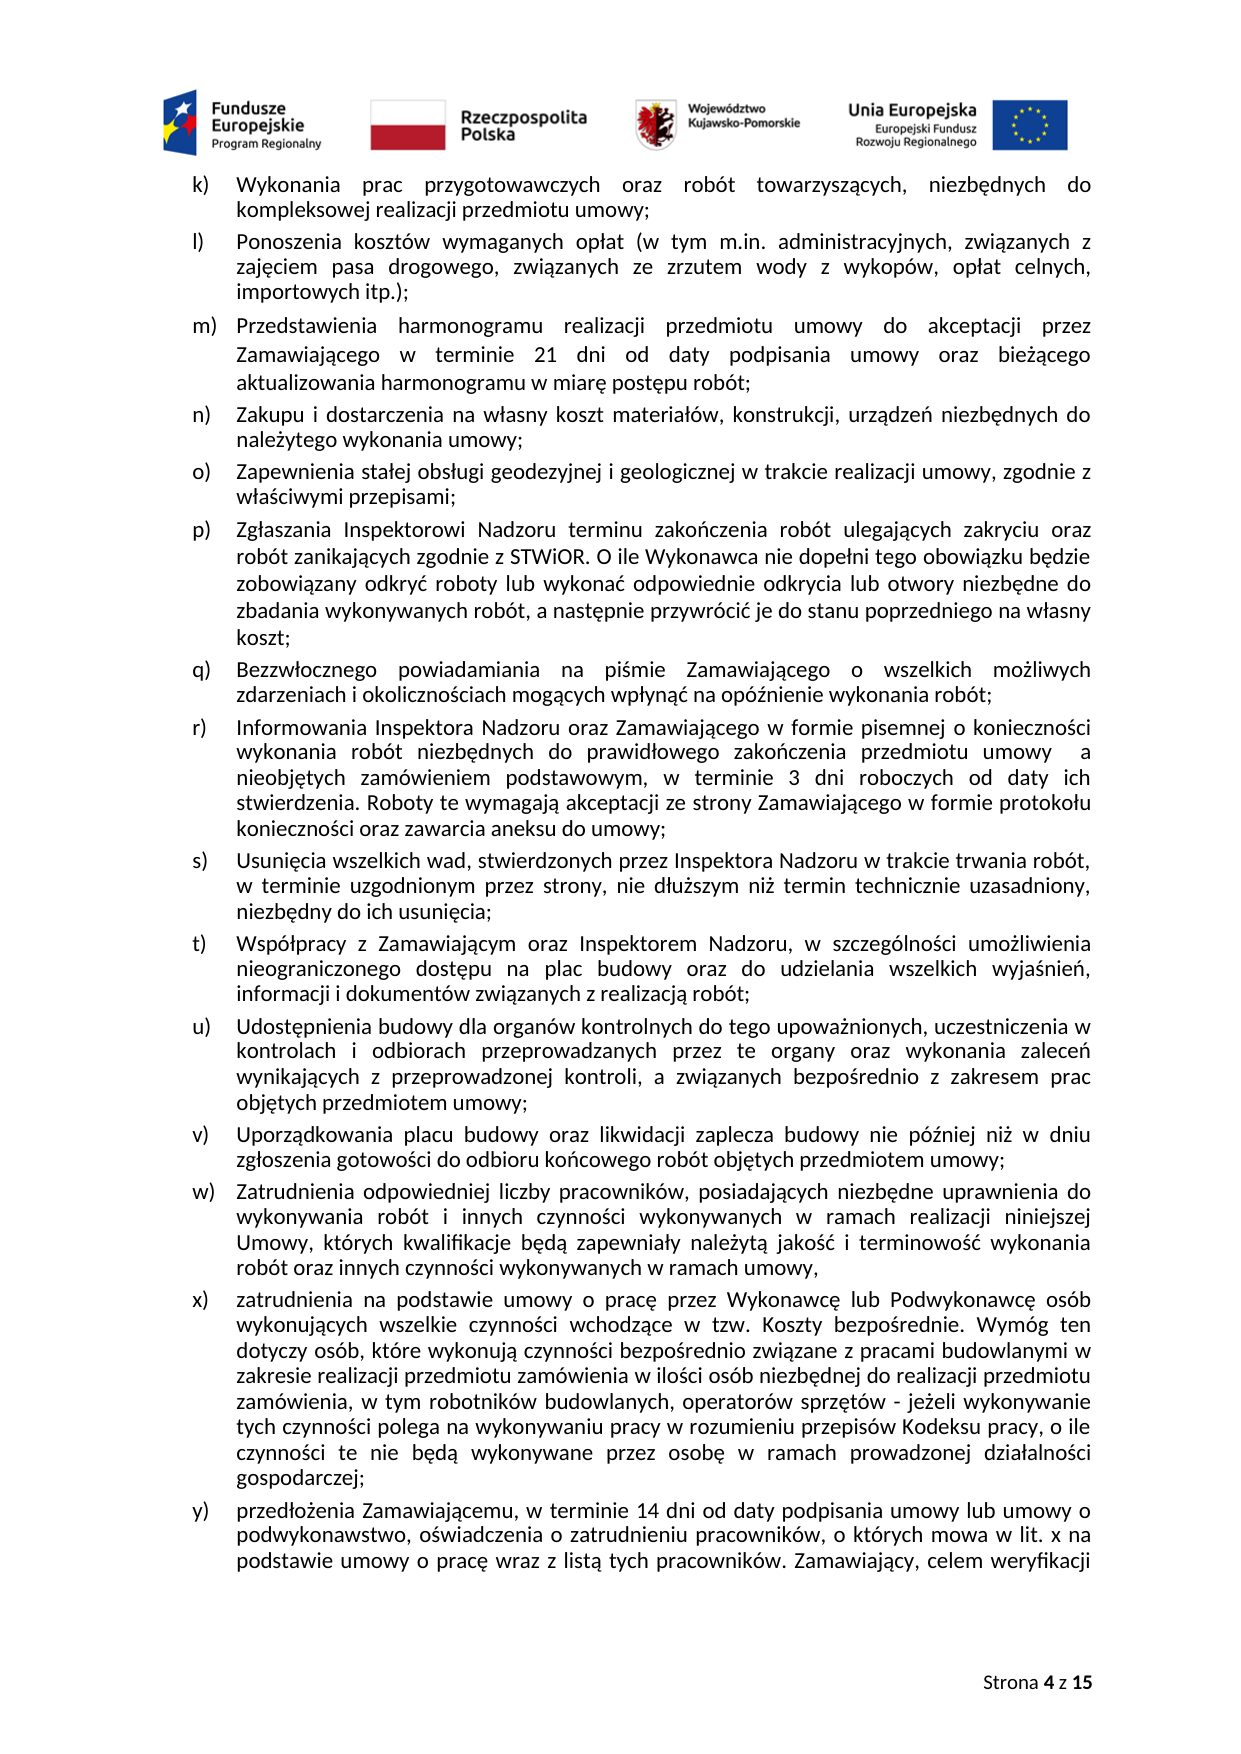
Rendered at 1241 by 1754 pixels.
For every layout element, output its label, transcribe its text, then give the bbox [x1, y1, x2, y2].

list Zgłaszania Inspektorowi Nadzoru terminu zakończenia robót ulegających zakryciu oraz robót zanikających zgodnie z STWiOR. O ile Wykonawca nie dopełni tego obowiązku będzie zobowiązany odkryć roboty lub wykonać odpowiednie odkrycia lub otwory niezbędne do zbadania wykonywanych robót, a następnie przywrócić je do stanu poprzedniego na własny koszt; [192, 516, 1093, 651]
list zatrudnienia na podstawie umowy o pracę przez Wykonawcę lub Podwykonawcę osób wykonujących wszelkie czynności wchodzące w tzw. Koszty bezpośrednie. Wymóg ten dotyczy osób, które wykonują czynności bezpośrednio związane z pracami budowlanymi w zakresie realizacji przedmiotu zamówienia w ilości osób niezbędnej do realizacji przedmiotu zamówienia, w tym robotników budowlanych, operatorów sprzętów - jeżeli wykonywanie tych czynności polega na wykonywaniu pracy w rozumieniu przepisów Kodeksu pracy, o ile czynności te nie będą wykonywane przez osobę w ramach prowadzonej działalności gospodarczej; [192, 1287, 1093, 1491]
list Przedstawienia harmonogramu realizacji przedmiotu umowy do akceptacji przez Zamawiającego w terminie 21 dni od daty podpisania umowy oraz bieżącego aktualizowania harmonogramu w miarę postępu robót; [192, 312, 1093, 396]
list Współpracy z Zamawiającym oraz Inspektorem Nadzoru, w szczególności umożliwienia nieograniczonego dostępu na plac budowy oraz do udzielania wszelkich wyjaśnień, informacji i dokumentów związanych z realizacją robót; [192, 931, 1093, 1007]
list Zapewnienia stałej obsługi geodezyjnej i geologicznej w trakcie realizacji umowy, zgodnie z właściwymi przepisami; [192, 459, 1093, 510]
list Wykonania prac przygotowawczych oraz robót towarzyszących, niezbędnych do kompleksowej realizacji przedmiotu umowy; [192, 172, 1093, 223]
list Udostępnienia budowy dla organów kontrolnych do tego upoważnionych, uczestniczenia w kontrolach i odbiorach przeprowadzanych przez te organy oraz wykonania zaleceń wynikających z przeprowadzonej kontroli, a związanych bezpośrednio z zakresem prac objętych przedmiotem umowy; [192, 1014, 1093, 1116]
list Ponoszenia kosztów wymaganych opłat (w tym m.in. administracyjnych, związanych z zajęciem pasa drogowego, związanych ze zrzutem wody z wykopów, opłat celnych, importowych itp.); [192, 229, 1093, 305]
list Zakupu i dostarczenia na własny koszt materiałów, konstrukcji, urządzeń niezbędnych do należytego wykonania umowy; [192, 402, 1093, 453]
list Usunięcia wszelkich wad, stwierdzonych przez Inspektora Nadzoru w trakcie trwania robót, w terminie uzgodnionym przez strony, nie dłuższym niż termin technicznie uzasadniony, niezbędny do ich usunięcia; [192, 848, 1093, 925]
list Informowania Inspektora Nadzoru oraz Zamawiającego w formie pisemnej o konieczności wykonania robót niezbędnych do prawidłowego zakończenia przedmiotu umowy a nieobjętych zamówieniem podstawowym, w terminie 3 dni roboczych od daty ich stwierdzenia. Roboty te wymagają akceptacji ze strony Zamawiającego w formie protokołu konieczności oraz zawarcia aneksu do umowy; [192, 714, 1093, 842]
list Bezzwłocznego powiadamiania na piśmie Zamawiającego o wszelkich możliwych zdarzeniach i okolicznościach mogących wpłynąć na opóźnienie wykonania robót; [192, 657, 1093, 708]
list Uporządkowania placu budowy oraz likwidacji zaplecza budowy nie później niż w dniu zgłoszenia gotowości do odbioru końcowego robót objętych przedmiotem umowy; [192, 1122, 1093, 1173]
list Zatrudnienia odpowiedniej liczby pracowników, posiadających niezbędne uprawnienia do wykonywania robót i innych czynności wykonywanych w ramach realizacji niniejszej Umowy, których kwalifikacje będą zapewniały należytą jakość i terminowość wykonania robót oraz innych czynności wykonywanych w ramach umowy, [192, 1179, 1093, 1281]
picture [147, 73, 1084, 172]
